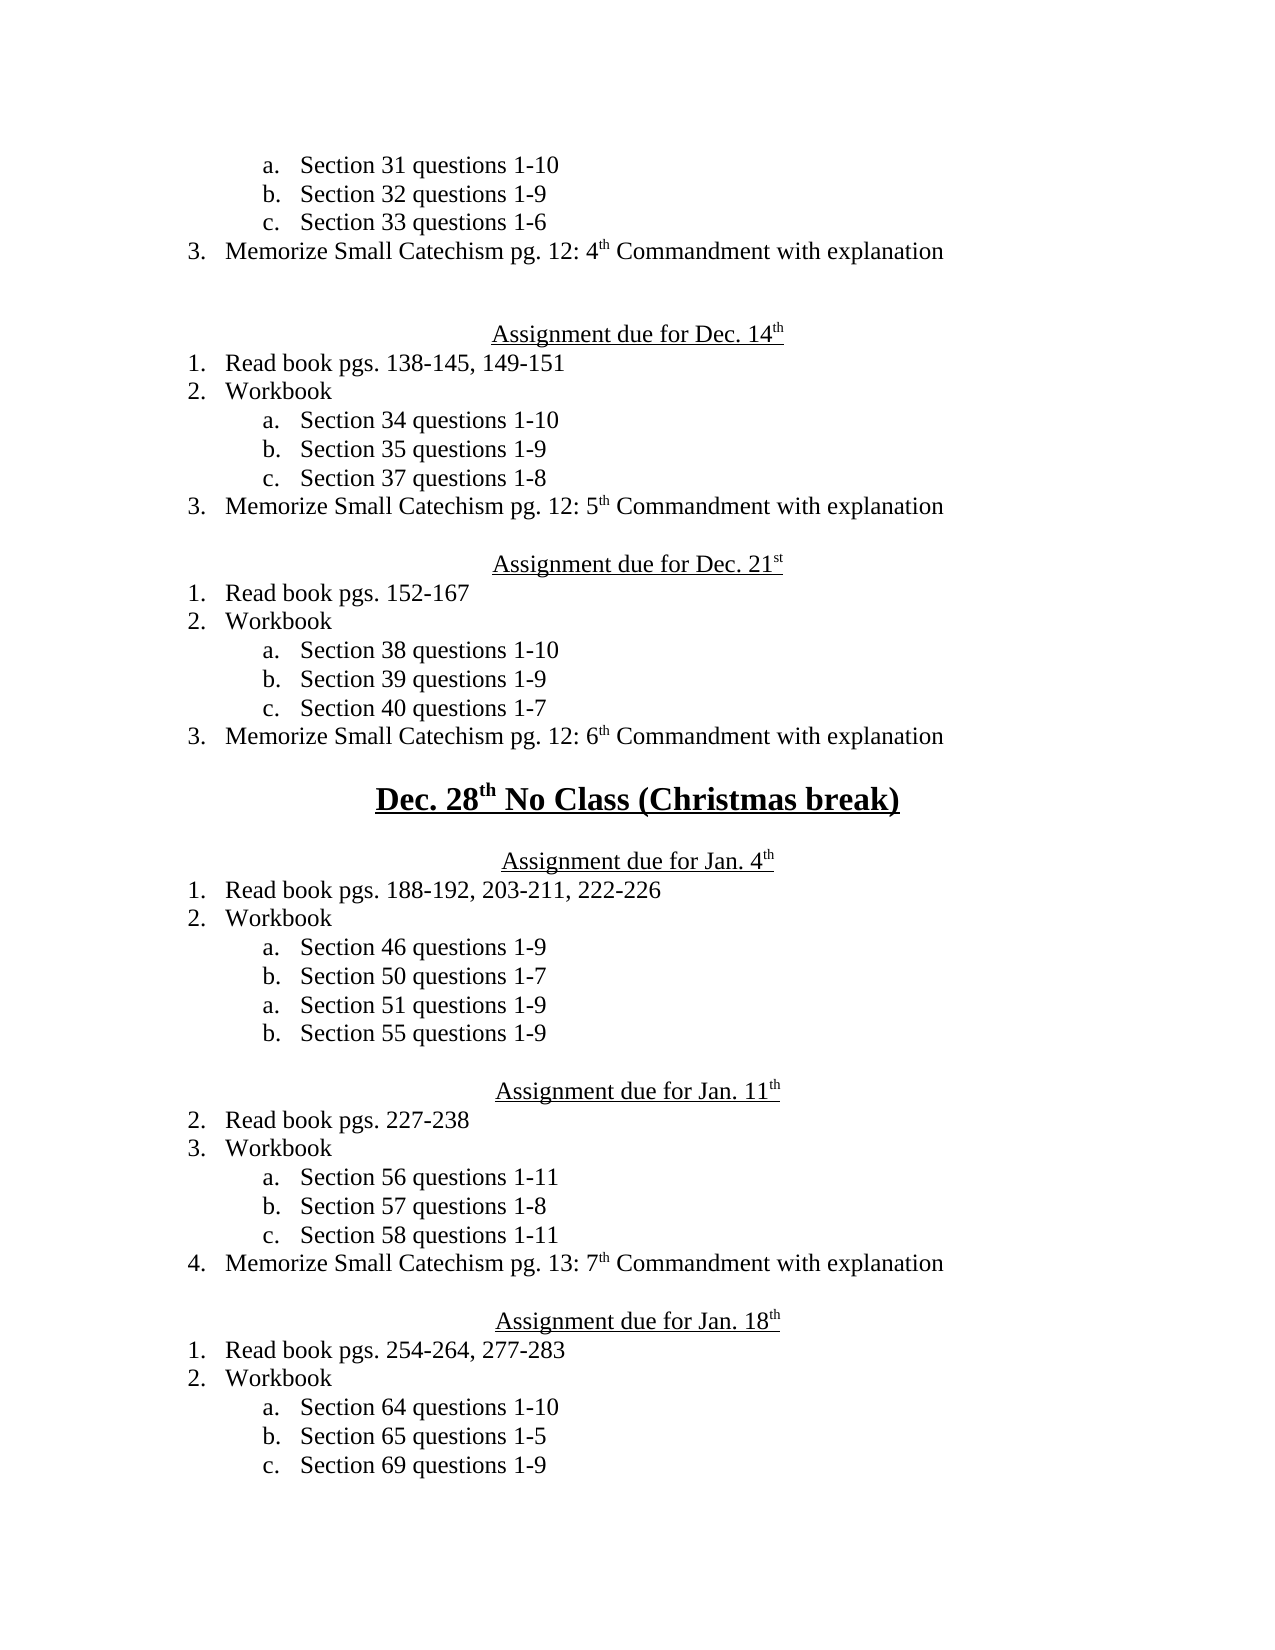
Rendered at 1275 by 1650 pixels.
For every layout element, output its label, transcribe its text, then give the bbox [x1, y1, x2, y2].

text Assignment due for Jan. 4th [150, 846, 1125, 875]
list Section 64 questions 1-10 [262, 1392, 1125, 1421]
text Dec. 28th No Class (Christmas break) [150, 779, 1125, 817]
text Assignment due for Jan. 11th [150, 1076, 1125, 1105]
list Section 50 questions 1-7 [262, 961, 1125, 990]
list Section 46 questions 1-9 [262, 932, 1125, 961]
list Memorize Small Catechism pg. 12: 5th Commandment with explanation [187, 491, 1125, 520]
list Section 56 questions 1-11 [262, 1162, 1125, 1191]
list Section 37 questions 1-8 [262, 463, 1125, 491]
list Section 34 questions 1-10 [262, 405, 1125, 434]
list Section 35 questions 1-9 [262, 434, 1125, 463]
list Section 39 questions 1-9 [262, 664, 1125, 693]
list Section 32 questions 1-9 [262, 179, 1125, 207]
list Memorize Small Catechism pg. 12: 6th Commandment with explanation [187, 721, 1125, 750]
list Read book pgs. 138-145, 149-151 [187, 348, 1125, 376]
text Assignment due for Dec. 21st [150, 549, 1125, 578]
list Workbook [187, 903, 1125, 932]
list Workbook [187, 376, 1125, 405]
list Section 40 questions 1-7 [262, 693, 1125, 721]
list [187, 236, 1125, 265]
list Section 55 questions 1-9 [262, 1018, 1125, 1047]
list Workbook [187, 1133, 1125, 1162]
list Section 51 questions 1-9 [262, 990, 1125, 1018]
list Workbook [187, 606, 1125, 635]
list Section 57 questions 1-8 [262, 1191, 1125, 1220]
list Section 58 questions 1-11 [262, 1220, 1125, 1248]
list Section 65 questions 1-5 [262, 1421, 1125, 1450]
list Section 38 questions 1-10 [262, 635, 1125, 664]
list Section 31 questions 1-10 [262, 150, 1125, 179]
list Read book pgs. 188-192, 203-211, 222-226 [187, 875, 1125, 903]
list Workbook [187, 1363, 1125, 1392]
list Read book pgs. 254-264, 277-283 [187, 1335, 1125, 1363]
text Assignment due for Dec. 14th [150, 319, 1125, 348]
list Section 33 questions 1-6 [262, 207, 1125, 236]
list Read book pgs. 227-238 [187, 1105, 1125, 1133]
text Assignment due for Jan. 18th [150, 1306, 1125, 1335]
list Read book pgs. 152-167 [187, 578, 1125, 606]
list Memorize Small Catechism pg. 13: 7th Commandment with explanation [187, 1248, 1125, 1277]
list Section 69 questions 1-9 [262, 1450, 1125, 1478]
